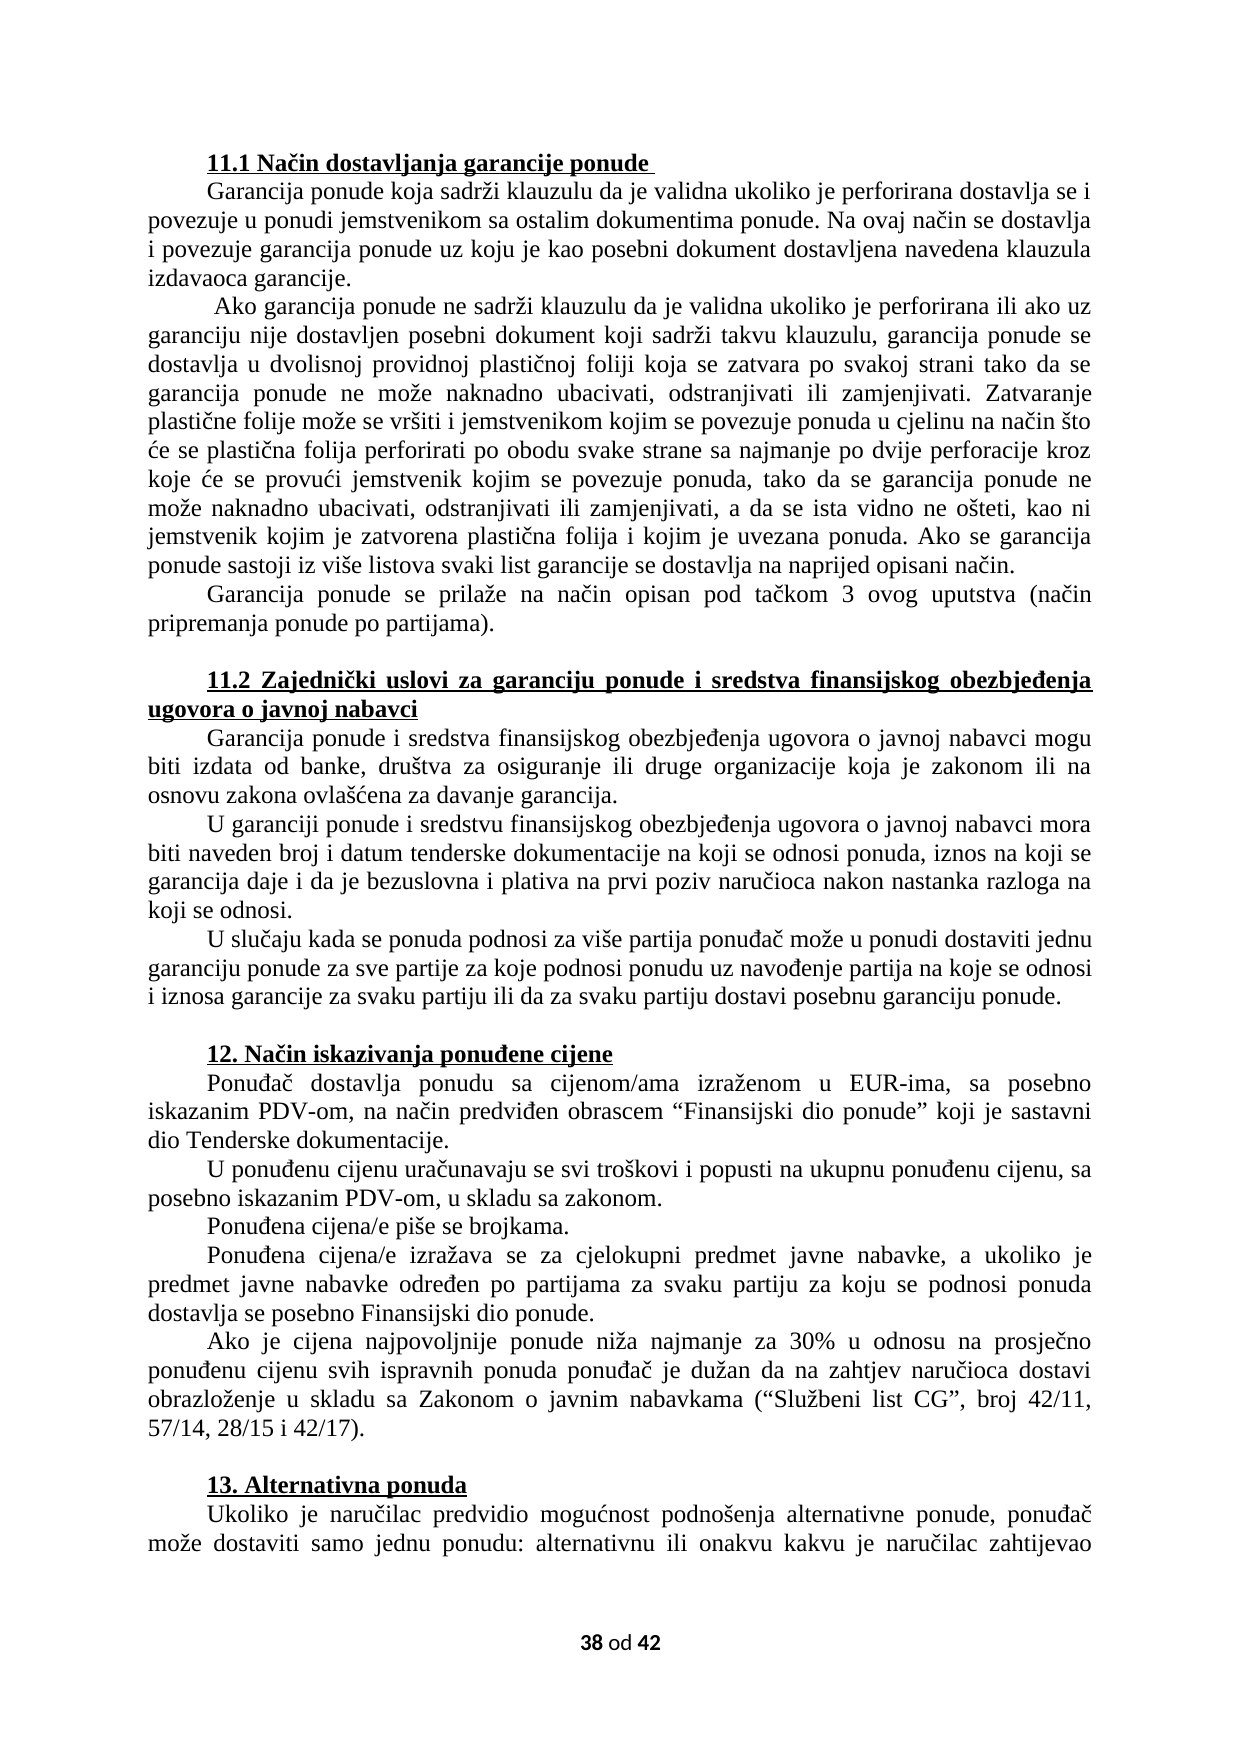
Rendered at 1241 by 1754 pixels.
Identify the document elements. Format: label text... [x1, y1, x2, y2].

text Ponuđena cijena/e piše se brojkama. [148, 1211, 1093, 1240]
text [148, 1499, 1093, 1556]
text 11.1 Način dostavljanja garancije ponude [148, 148, 1093, 176]
text U ponuđenu cijenu uračunavaju se svi troškovi i popusti na ukupnu ponuđenu cijenu, sa posebno iskazanim PDV-om, u skladu sa zakonom. [148, 1154, 1093, 1211]
text Ako je cijena najpovoljnije ponude niža najmanje za 30% u odnosu na prosječno ponuđenu cijenu svih ispravnih ponuda ponuđač je dužan da na zahtjev naručioca dostavi obrazloženje u skladu sa Zakonom o javnim nabavkama (“Službeni list CG”, broj 42/11, 57/14, 28/15 i 42/17). [148, 1326, 1093, 1441]
text Ponuđena cijena/e izražava se za cjelokupni predmet javne nabavke, a ukoliko je predmet javne nabavke određen po partijama za svaku partiju za koju se podnosi ponuda dostavlja se posebno Finansijski dio ponude. [148, 1240, 1093, 1326]
text Garancija ponude se prilaže na način opisan pod tačkom 3 ovog uputstva (način pripremanja ponude po partijama). [148, 579, 1093, 636]
text U slučaju kada se ponuda podnosi za više partija ponuđač može u ponudi dostaviti jednu garanciju ponude za sve partije za koje podnosi ponudu uz navođenje partija na koje se odnosi i iznosa garancije za svaku partiju ili da za svaku partiju dostavi posebnu garanciju ponude. [148, 924, 1093, 1010]
text Ako garancija ponude ne sadrži klauzulu da je validna ukoliko je perforirana ili ako uz garanciju nije dostavljen posebni dokument koji sadrži takvu klauzulu, garancija ponude se dostavlja u dvolisnoj providnoj plastičnoj foliji koja se zatvara po svakoj strani tako da se garancija ponude ne može naknadno ubacivati, odstranjivati ili zamjenjivati. Zatvaranje plastične folije može se vršiti i jemstvenikom kojim se povezuje ponuda u cjelinu na način što će se plastična folija perforirati po obodu svake strane sa najmanje po dvije perforacije kroz koje će se provući jemstvenik kojim se povezuje ponuda, tako da se garancija ponude ne može naknadno ubacivati, odstranjivati ili zamjenjivati, a da se ista vidno ne ošteti, kao ni jemstvenik kojim je zatvorena plastična folija i kojim je uvezana ponuda. Ako se garancija ponude sastoji iz više listova svaki list garancije se dostavlja na naprijed opisani način. [148, 291, 1093, 579]
text 12. Način iskazivanja ponuđene cijene [148, 1039, 1093, 1068]
text 11.2 Zajednički uslovi za garanciju ponude i sredstva finansijskog obezbjeđenja ugovora o javnoj nabavci [148, 665, 1093, 723]
text Ponuđač dostavlja ponudu sa cijenom/ama izraženom u EUR-ima, sa posebno iskazanim PDV-om, na način predviđen obrascem “Finansijski dio ponude” koji je sastavni dio Tenderske dokumentacije. [148, 1068, 1093, 1154]
text Garancija ponude koja sadrži klauzulu da je validna ukoliko je perforirana dostavlja se i povezuje u ponudi jemstvenikom sa ostalim dokumentima ponude. Na ovaj način se dostavlja i povezuje garancija ponude uz koju je kao posebni dokument dostavljena navedena klauzula izdavaoca garancije. [148, 176, 1093, 291]
text Garancija ponude i sredstva finansijskog obezbjeđenja ugovora o javnoj nabavci mogu biti izdata od banke, društva za osiguranje ili druge organizacije koja je zakonom ili na osnovu zakona ovlašćena za davanje garancija. [148, 723, 1093, 809]
text 13. Alternativna ponuda [148, 1470, 1093, 1499]
text U garanciji ponude i sredstvu finansijskog obezbjeđenja ugovora o javnoj nabavci mora biti naveden broj i datum tenderske dokumentacije na koji se odnosi ponuda, iznos na koji se garancija daje i da je bezuslovna i plativa na prvi poziv naručioca nakon nastanka razloga na koji se odnosi. [148, 809, 1093, 924]
